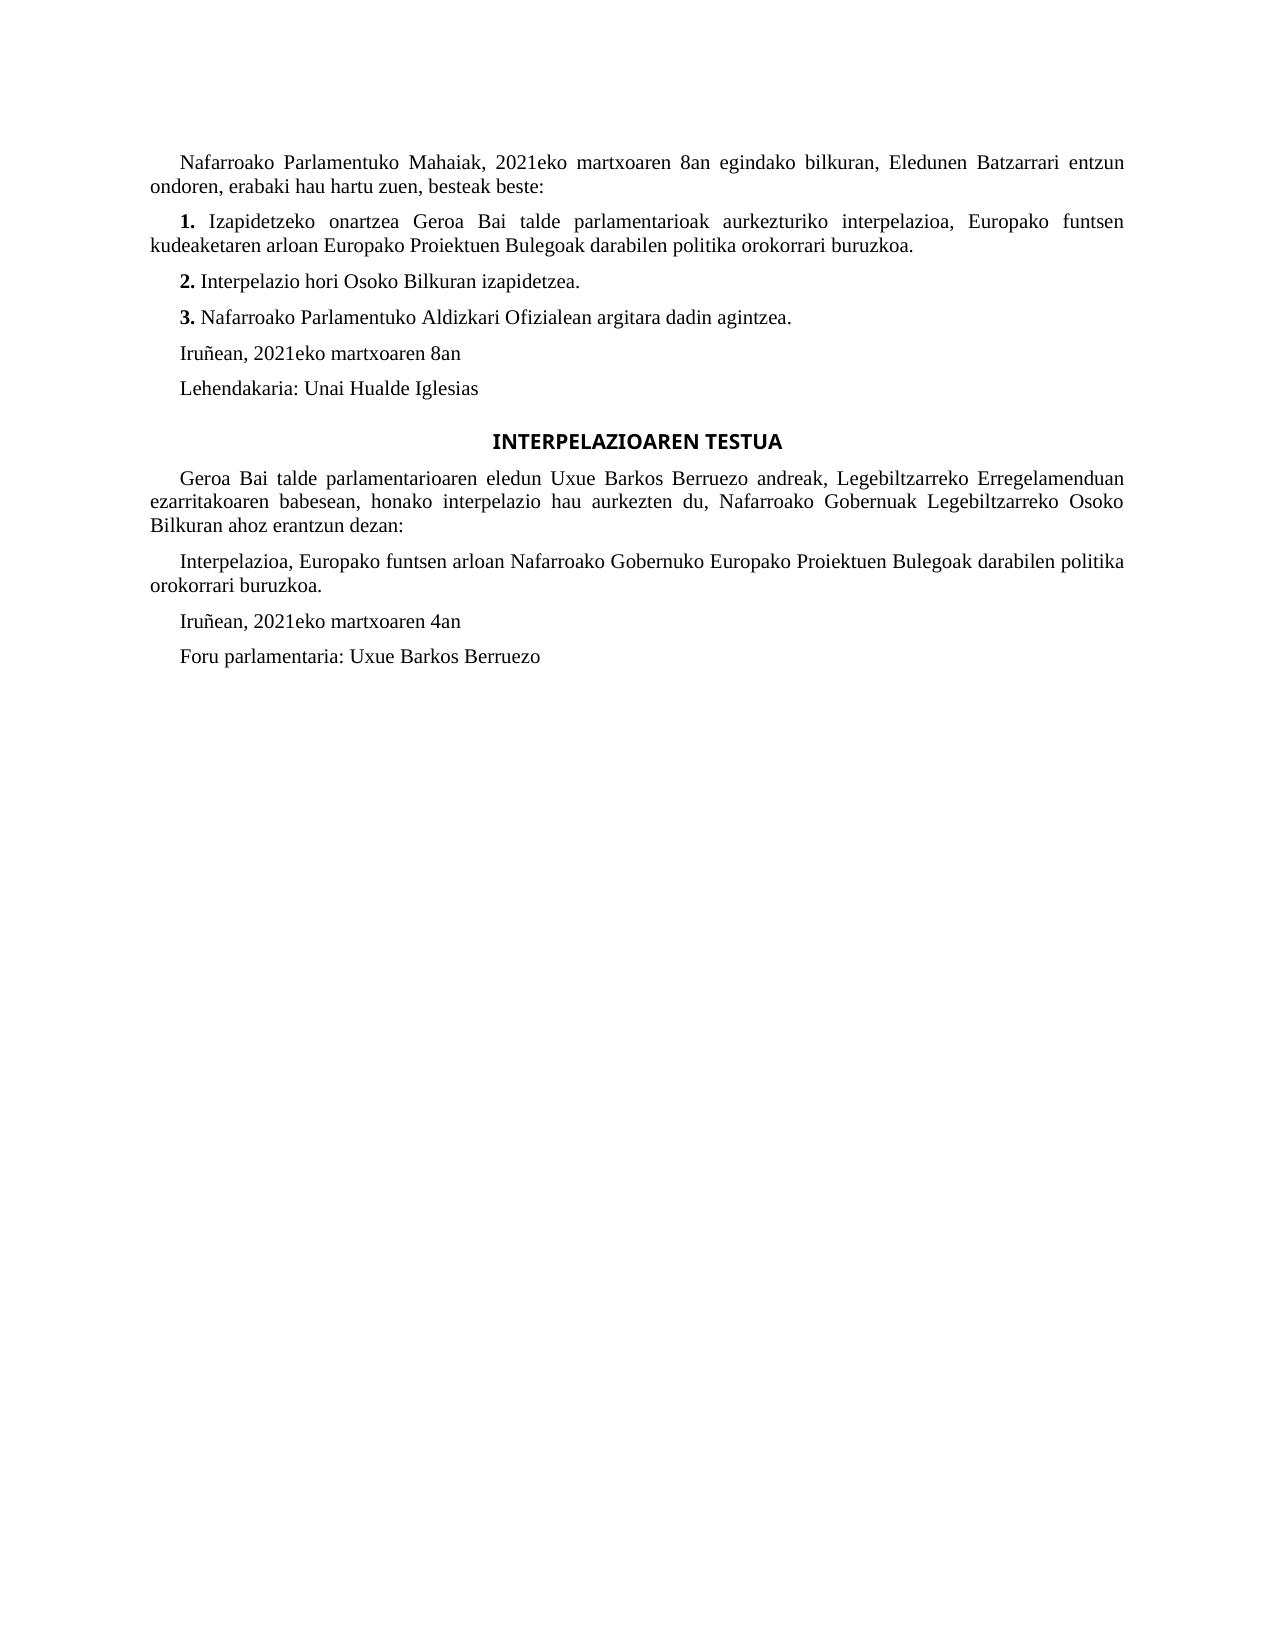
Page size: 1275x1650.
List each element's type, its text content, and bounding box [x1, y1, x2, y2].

text Interpelazioa, Europako funtsen arloan Nafarroako Gobernuko Europako Proiektuen Bulegoak darabilen politika orokorrari buruzkoa. [150, 549, 1125, 597]
text 2. Interpelazio hori Osoko Bilkuran izapidetzea. [150, 269, 1125, 293]
text Nafarroako Parlamentuko Mahaiak, 2021eko martxoaren 8an egindako bilkuran, Eledunen Batzarrari entzun ondoren, erabaki hau hartu zuen, besteak beste: [150, 150, 1125, 198]
text Lehendakaria: Unai Hualde Iglesias [150, 377, 1125, 401]
text 3. Nafarroako Parlamentuko Aldizkari Ofizialean argitara dadin agintzea. [150, 305, 1125, 329]
text 1. Izapidetzeko onartzea Geroa Bai talde parlamentarioak aurkezturiko interpelazioa, Europako funtsen kudeaketaren arloan Europako Proiektuen Bulegoak darabilen politika orokorrari buruzkoa. [150, 210, 1125, 258]
text Iruñean, 2021eko martxoaren 4an [150, 609, 1125, 633]
text Iruñean, 2021eko martxoaren 8an [150, 341, 1125, 365]
text INTERPELAZIOAREN TESTUA [150, 430, 1125, 454]
text Geroa Bai talde parlamentarioaren eledun Uxue Barkos Berruezo andreak, Legebiltzarreko Erregelamenduan ezarritakoaren babesean, honako interpelazio hau aurkezten du, Nafarroako Gobernuak Legebiltzarreko Osoko Bilkuran ahoz erantzun dezan: [150, 466, 1125, 538]
text Foru parlamentaria: Uxue Barkos Berruezo [150, 645, 1125, 669]
